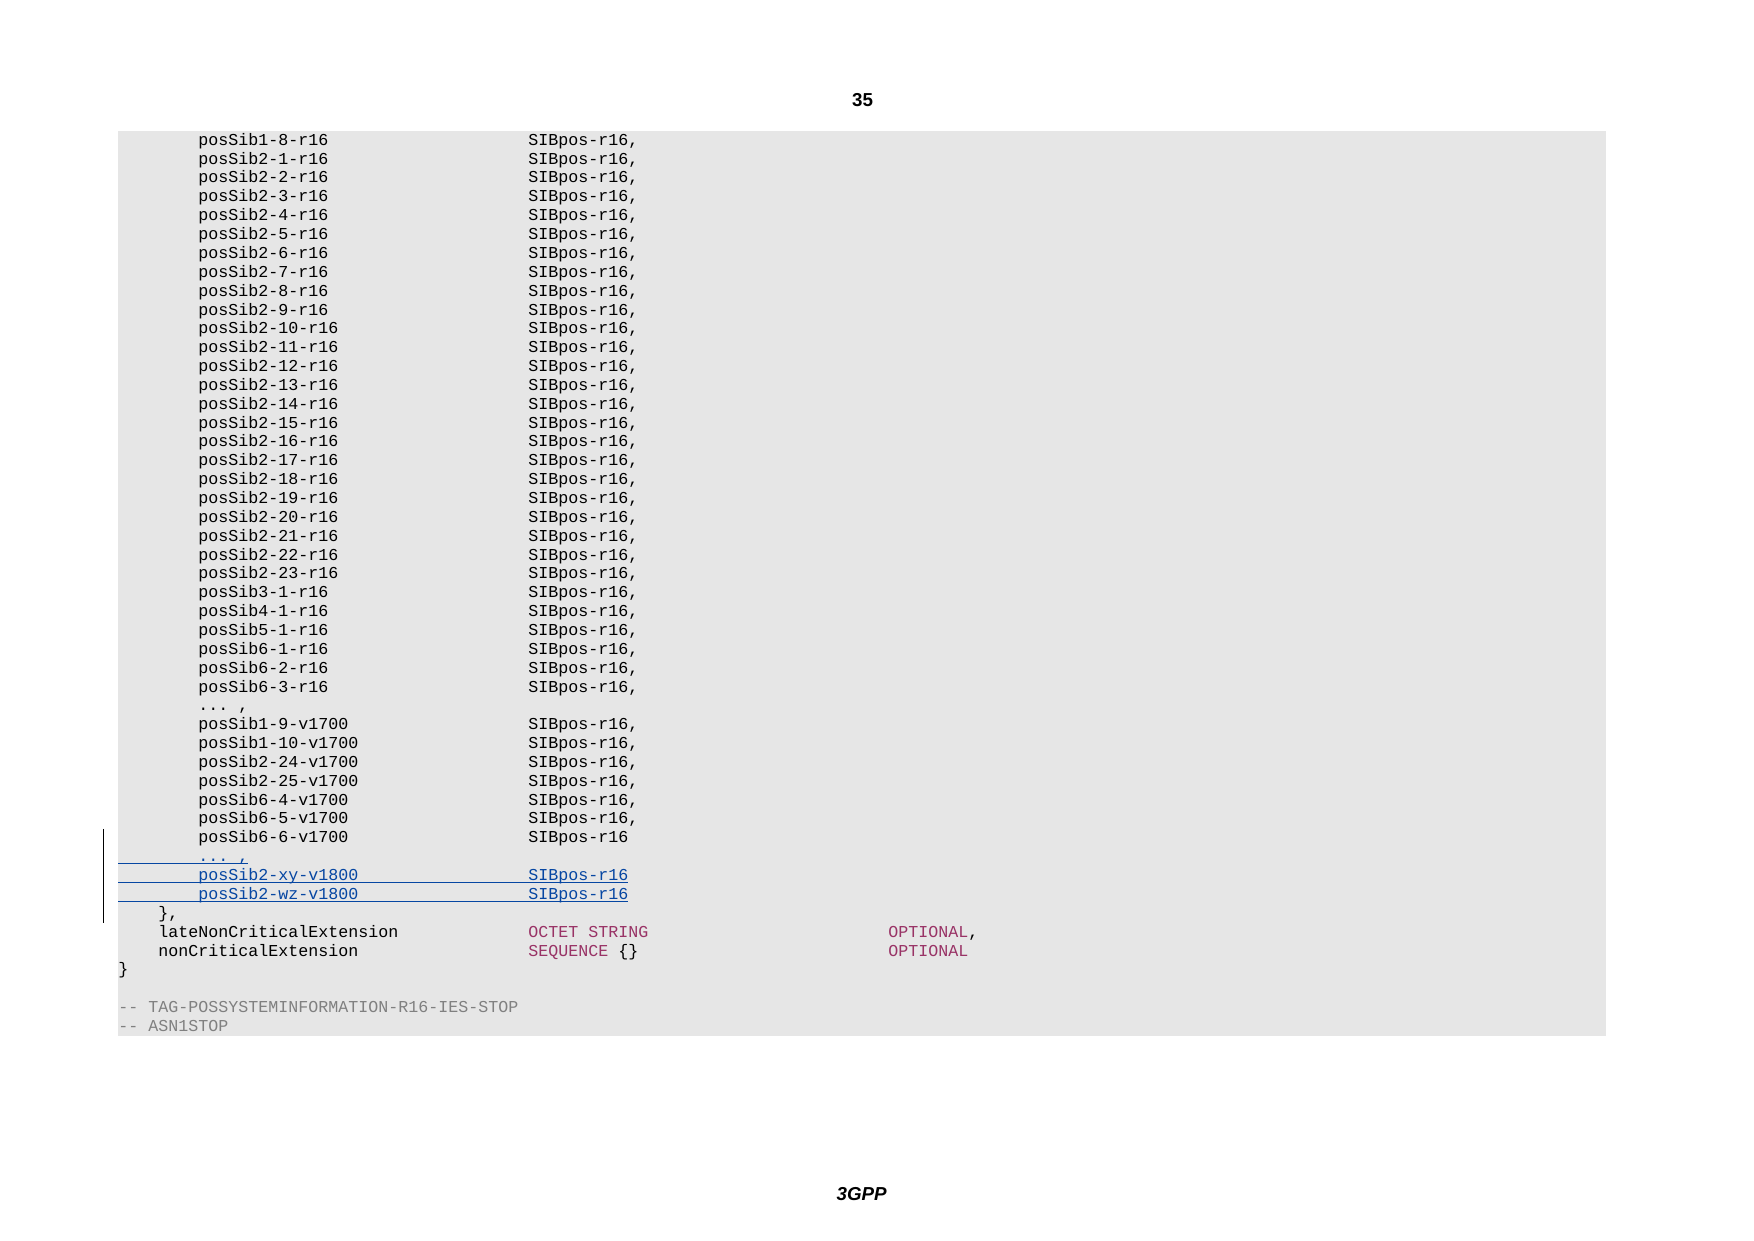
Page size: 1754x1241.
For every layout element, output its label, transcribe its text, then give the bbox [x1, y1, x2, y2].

text posSib2-10-r16 SIBpos-r16, [118, 320, 1606, 339]
text posSib6-5-v1700 SIBpos-r16, [118, 810, 1606, 829]
text posSib4-1-r16 SIBpos-r16, [118, 603, 1606, 622]
text posSib5-1-r16 SIBpos-r16, [118, 622, 1606, 640]
text posSib2-18-r16 SIBpos-r16, [118, 471, 1606, 489]
text posSib2-9-r16 SIBpos-r16, [118, 301, 1606, 320]
text posSib6-2-r16 SIBpos-r16, [118, 659, 1606, 678]
text posSib2-23-r16 SIBpos-r16, [118, 565, 1606, 584]
text posSib3-1-r16 SIBpos-r16, [118, 584, 1606, 603]
text posSib6-4-v1700 SIBpos-r16, [118, 791, 1606, 810]
text posSib2-7-r16 SIBpos-r16, [118, 263, 1606, 282]
text posSib2-21-r16 SIBpos-r16, [118, 527, 1606, 546]
text posSib6-1-r16 SIBpos-r16, [118, 640, 1606, 659]
text posSib2-24-v1700 SIBpos-r16, [118, 753, 1606, 772]
text posSib2-14-r16 SIBpos-r16, [118, 395, 1606, 414]
text } [118, 961, 1606, 980]
text posSib2-20-r16 SIBpos-r16, [118, 508, 1606, 527]
text posSib1-8-r16 SIBpos-r16, [118, 131, 1606, 150]
text posSib2-8-r16 SIBpos-r16, [118, 282, 1606, 301]
text -- ASN1STOP [118, 1017, 1606, 1036]
text posSib2-4-r16 SIBpos-r16, [118, 207, 1606, 226]
text posSib6-3-r16 SIBpos-r16, [118, 678, 1606, 697]
text posSib2-11-r16 SIBpos-r16, [118, 339, 1606, 358]
text posSib1-9-v1700 SIBpos-r16, [118, 716, 1606, 735]
text posSib2-2-r16 SIBpos-r16, [118, 169, 1606, 188]
text posSib2-12-r16 SIBpos-r16, [118, 358, 1606, 376]
text posSib2-5-r16 SIBpos-r16, [118, 226, 1606, 244]
text ... , [118, 697, 1606, 716]
text -- TAG-POSSYSTEMINFORMATION-R16-IES-STOP [118, 999, 1606, 1017]
text posSib2-3-r16 SIBpos-r16, [118, 188, 1606, 207]
text posSib2-1-r16 SIBpos-r16, [118, 150, 1606, 169]
text posSib1-10-v1700 SIBpos-r16, [118, 735, 1606, 753]
text posSib2-22-r16 SIBpos-r16, [118, 546, 1606, 565]
text nonCriticalExtension SEQUENCE {} OPTIONAL [118, 942, 1606, 961]
text }, [118, 904, 1606, 923]
text posSib2-19-r16 SIBpos-r16, [118, 489, 1606, 508]
text lateNonCriticalExtension OCTET STRING OPTIONAL, [118, 923, 1606, 942]
text posSib6-6-v1700 SIBpos-r16 [118, 829, 1606, 848]
text posSib2-16-r16 SIBpos-r16, [118, 433, 1606, 452]
text posSib2-25-v1700 SIBpos-r16, [118, 772, 1606, 791]
text posSib2-15-r16 SIBpos-r16, [118, 414, 1606, 433]
text posSib2-13-r16 SIBpos-r16, [118, 376, 1606, 395]
text posSib2-17-r16 SIBpos-r16, [118, 452, 1606, 471]
text posSib2-6-r16 SIBpos-r16, [118, 244, 1606, 263]
